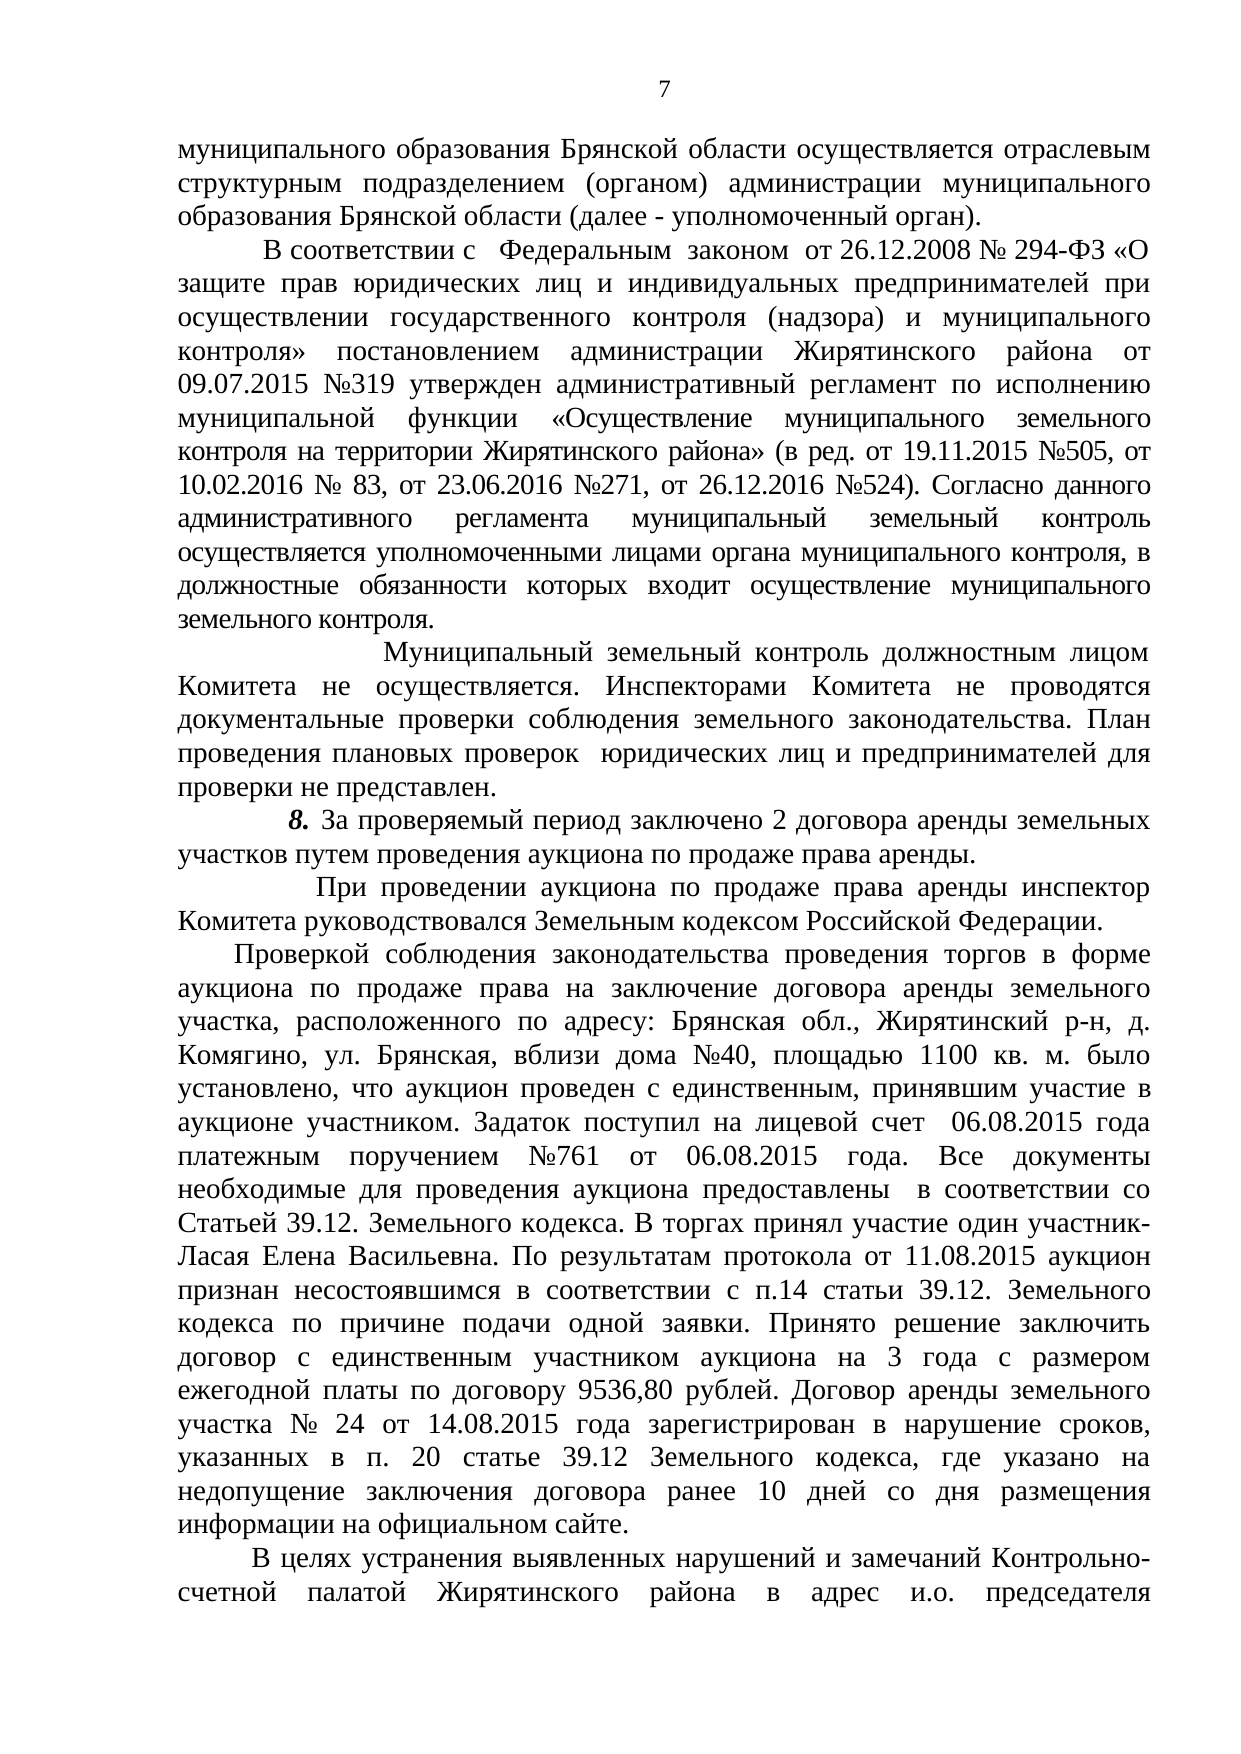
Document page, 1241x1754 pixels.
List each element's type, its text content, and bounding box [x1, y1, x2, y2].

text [177, 131, 1152, 232]
text 8. За проверяемый период заключено 2 договора аренды земельных участков путем проведения аукциона по продаже права аренды. [177, 802, 1152, 869]
text В соответствии с Федеральным законом от 26.12.2008 № 294-ФЗ «О защите прав юридических лиц и индивидуальных предпринимателей при осуществлении государственного контроля (надзора) и муниципального контроля» постановлением администрации Жирятинского района от 09.07.2015 №319 утвержден административный регламент по исполнению муниципальной функции «Осуществление муниципального земельного контроля на территории Жирятинского района» (в ред. от 19.11.2015 №505, от 10.02.2016 № 83, от 23.06.2016 №271, от 26.12.2016 №524). Согласно данного административного регламента муниципальный земельный контроль осуществляется уполномоченными лицами органа муниципального контроля, в должностные обязанности которых входит осуществление муниципального земельного контроля. [177, 232, 1152, 634]
text При проведении аукциона по продаже права аренды инспектор Комитета руководствовался Земельным кодексом Российской Федерации. [177, 869, 1152, 936]
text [177, 1540, 1152, 1607]
text Проверкой соблюдения законодательства проведения торгов в форме аукциона по продаже права на заключение договора аренды земельного участка, расположенного по адресу: Брянская обл., Жирятинский р-н, д. Комягино, ул. Брянская, вблизи дома №40, площадью 1100 кв. м. было установлено, что аукцион проведен с единственным, принявшим участие в аукционе участником. Задаток поступил на лицевой счет 06.08.2015 года платежным поручением №761 от 06.08.2015 года. Все документы необходимые для проведения аукциона предоставлены в соответствии со Статьей 39.12. Земельного кодекса. В торгах принял участие один участник- Ласая Елена Васильевна. По результатам протокола от 11.08.2015 аукцион признан несостоявшимся в соответствии с п.14 статьи 39.12. Земельного кодекса по причине подачи одной заявки. Принято решение заключить договор с единственным участником аукциона на 3 года с размером ежегодной платы по договору 9536,80 рублей. Договор аренды земельного участка № 24 от 14.08.2015 года зарегистрирован в нарушение сроков, указанных в п. 20 статье 39.12 Земельного кодекса, где указано на недопущение заключения договора ранее 10 дней со дня размещения информации на официальном сайте. [177, 936, 1152, 1540]
text Муниципальный земельный контроль должностным лицом Комитета не осуществляется. Инспекторами Комитета не проводятся документальные проверки соблюдения земельного законодательства. План проведения плановых проверок юридических лиц и предпринимателей для проверки не представлен. [177, 634, 1152, 802]
